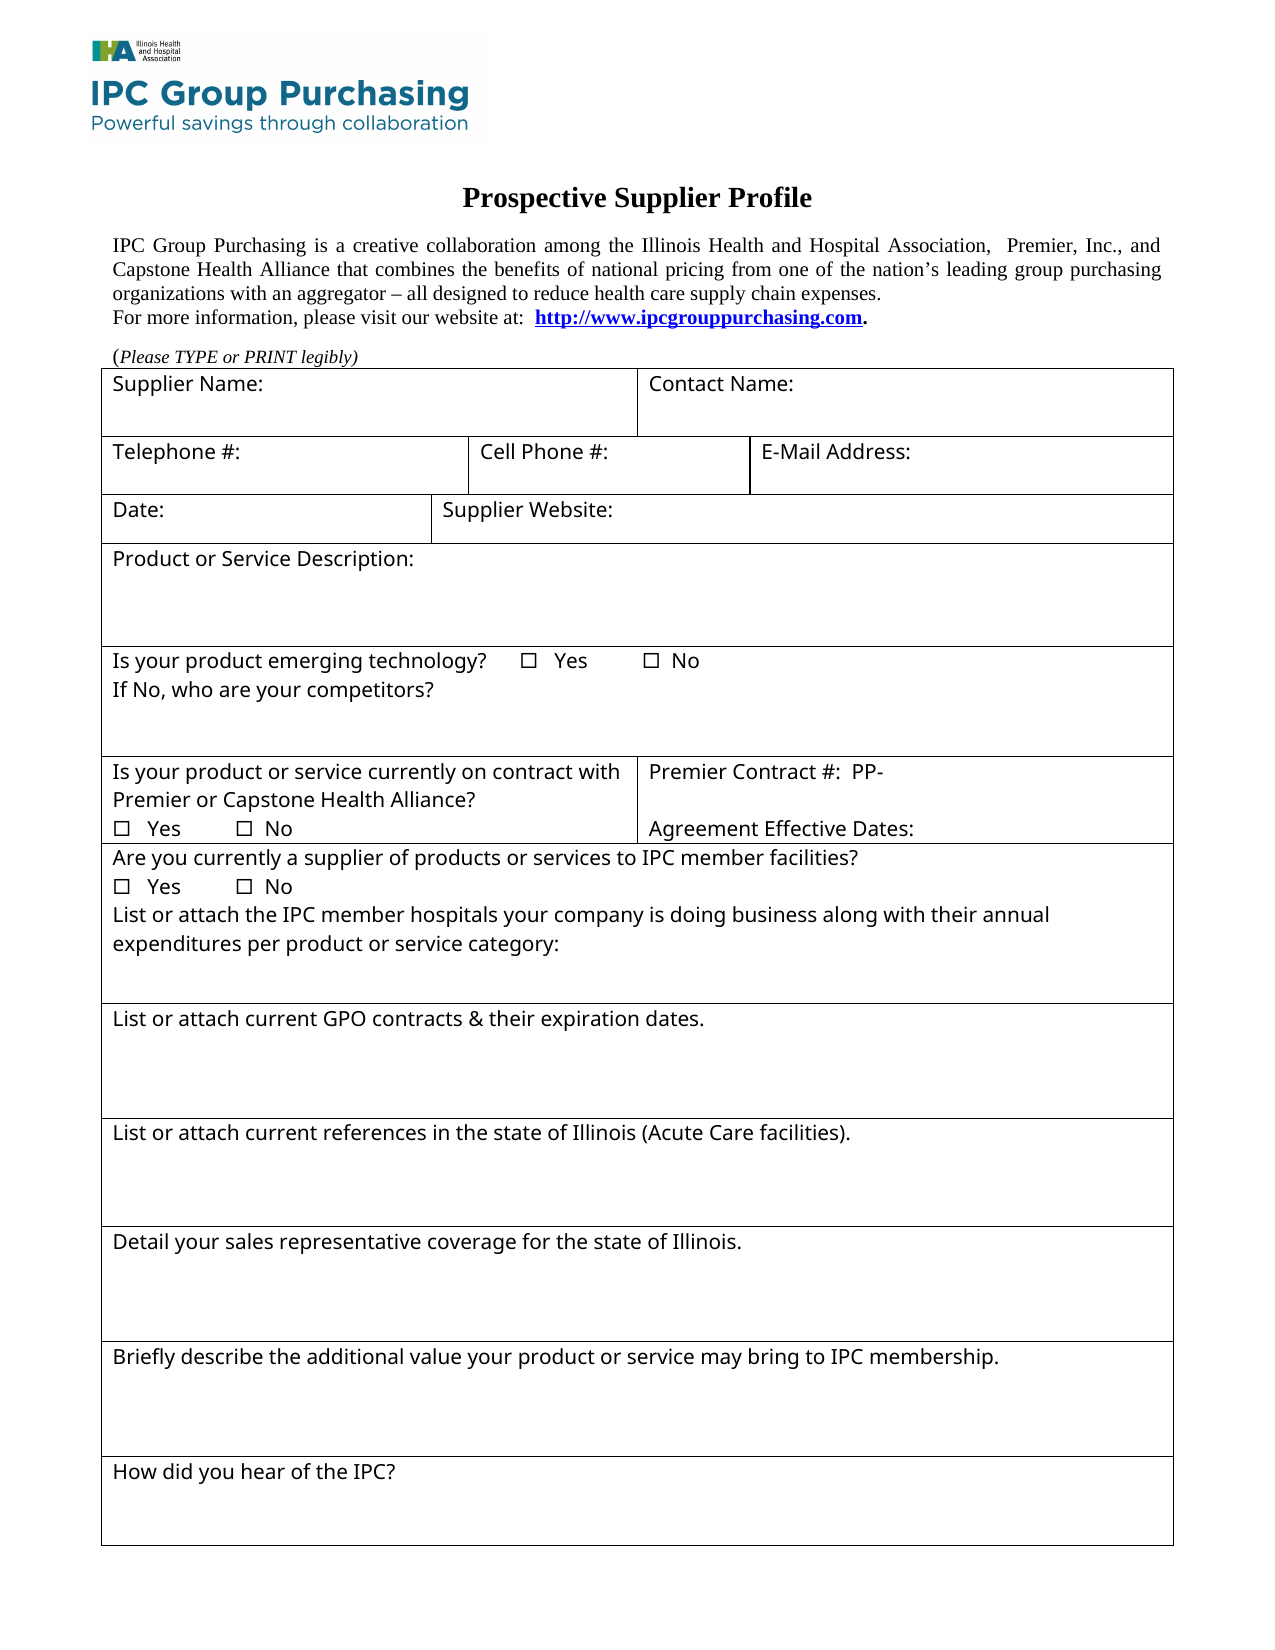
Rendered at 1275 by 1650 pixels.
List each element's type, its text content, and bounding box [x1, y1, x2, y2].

table_header Supplier Name: [102, 369, 637, 436]
table_cell How did you hear of the IPC? [102, 1457, 1173, 1545]
table_cell Are you currently a supplier of products or services to IPC member facilities? Yes No List or attach the IPC member hospitals your company is doing business along with their annual expenditures per product or service category: [102, 844, 1173, 1003]
table_cell Cell Phone #: [469, 437, 749, 494]
table_cell Briefly describe the additional value your product or service may bring to IPC membership. [102, 1342, 1173, 1456]
table_cell Is your product or service currently on contract with Premier or Capstone Health Alliance? Yes No [102, 757, 637, 842]
table_cell Supplier Website: [432, 495, 1173, 543]
table_cell List or attach current GPO contracts & their expiration dates. [102, 1004, 1173, 1117]
title IPC Group Purchasing is a creative collaboration among the Illinois Health and Hospital Association, Premier, Inc., and Capstone Health Alliance that combines the benefits of national pricing from one of the nation’s leading group purchasing organizations with an aggregator – all designed to reduce health care supply chain expenses. [112, 233, 1162, 305]
table_header Contact Name: [638, 369, 1173, 436]
table_cell Product or Service Description: [102, 544, 1173, 646]
table_cell List or attach current references in the state of Illinois (Acute Care facilities). [102, 1119, 1173, 1226]
table_cell E-Mail Address: [751, 437, 1173, 494]
table_cell Is your product emerging technology? Yes No If No, who are your competitors? [102, 647, 1173, 756]
title (Please TYPE or PRINT legibly) [112, 344, 1162, 368]
picture [82, 29, 494, 147]
table_cell Detail your sales representative coverage for the state of . [102, 1227, 1173, 1341]
table_cell Telephone #: [102, 437, 468, 494]
table_cell Premier Contract #: PP- Agreement Effective Dates: [638, 757, 1173, 842]
title Prospective Supplier Profile [112, 180, 1162, 214]
title For more information, please visit our website at: http://www.ipcgrouppurchasing.com. [112, 305, 1162, 329]
table_cell Date: [102, 495, 431, 543]
